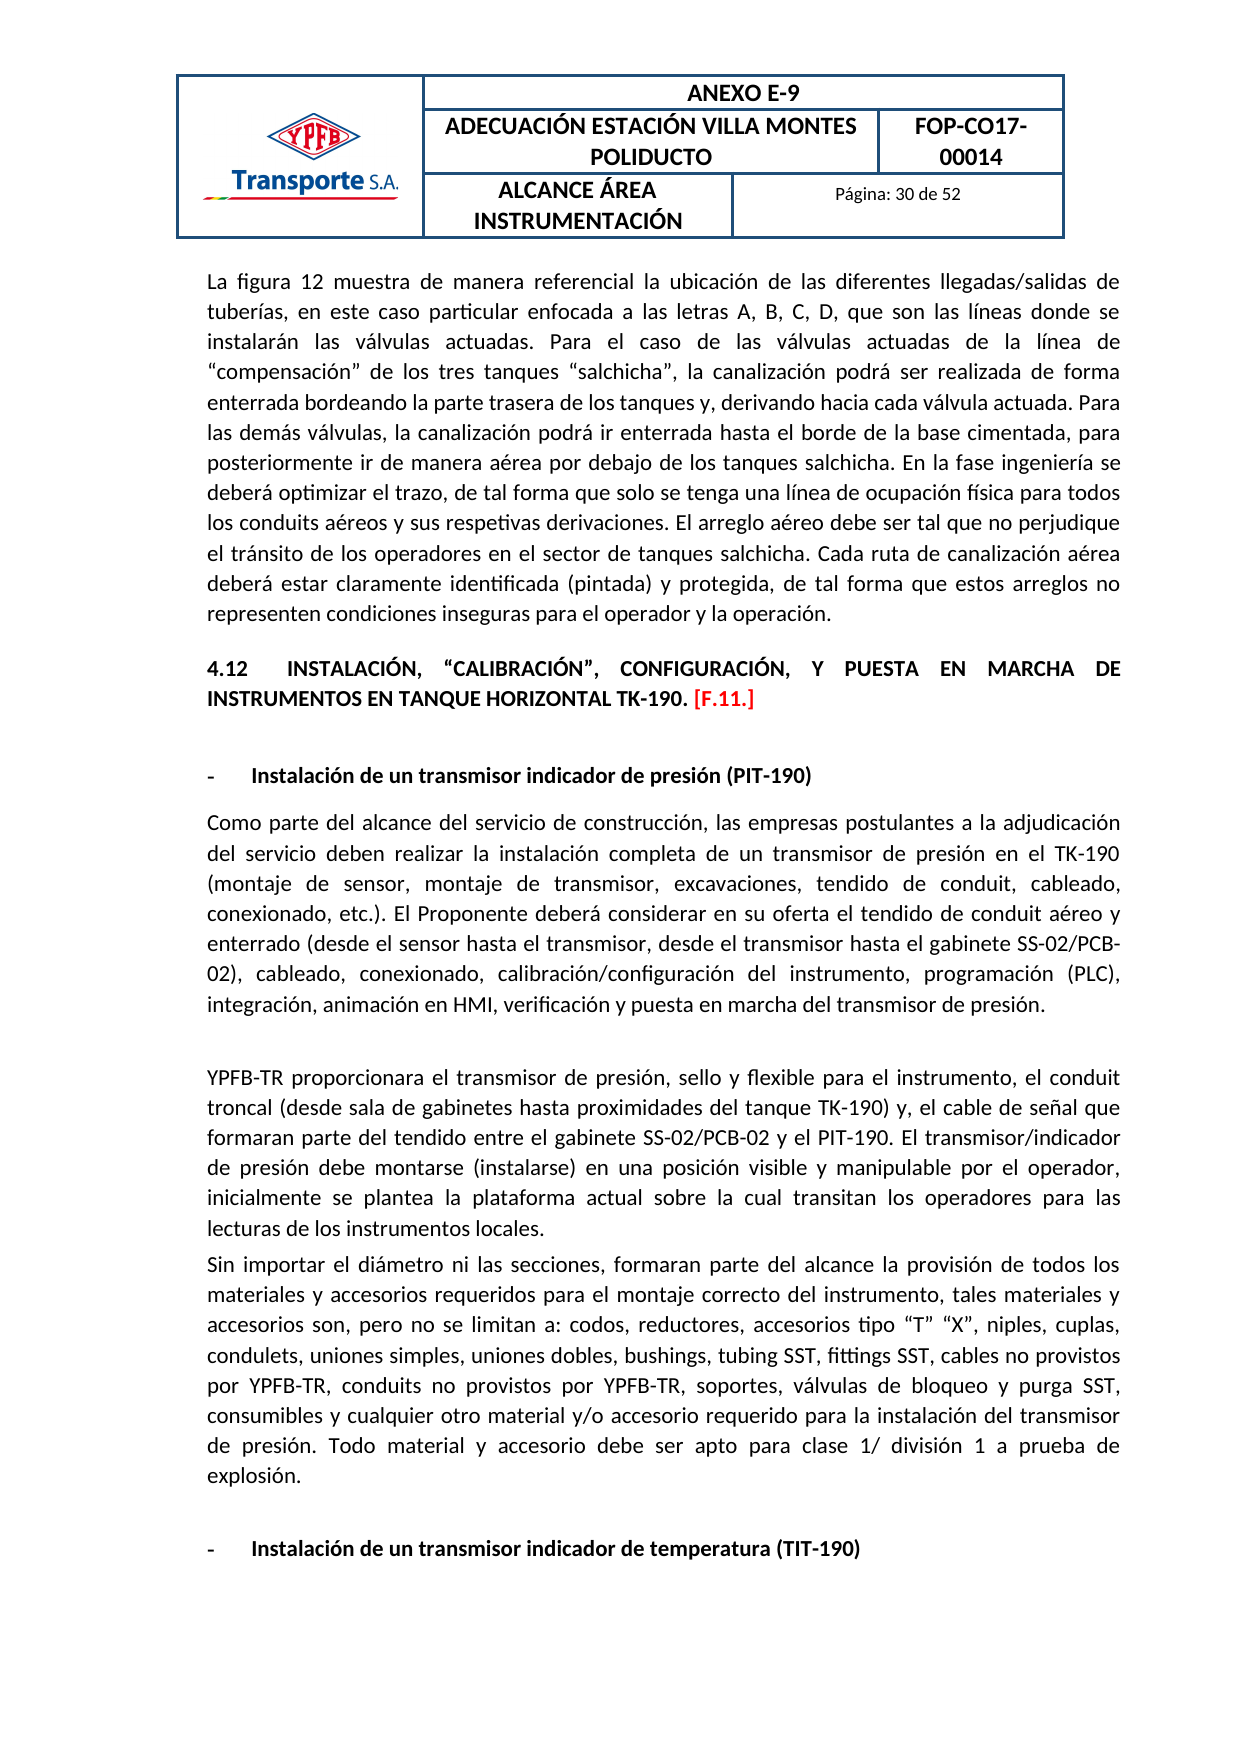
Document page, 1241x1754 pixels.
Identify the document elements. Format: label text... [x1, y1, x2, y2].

picture [202, 113, 399, 200]
list Instalación de un transmisor indicador de presión (PIT-190) [207, 762, 1122, 790]
text Sin importar el diámetro ni las secciones, formaran parte del alcance la provisión de todos los materiales y accesorios requeridos para el montaje correcto del instrumento, tales materiales y accesorios son, pero no se limitan a: codos, reductores, accesorios tipo “T” “X”, niples, cuplas, condulets, uniones simples, uniones dobles, bushings, tubing SST, fittings SST, cables no provistos por YPFB-TR, conduits no provistos por YPFB-TR, soportes, válvulas de bloqueo y purga SST, consumibles y cualquier otro material y/o accesorio requerido para la instalación del transmisor de presión. Todo material y accesorio debe ser apto para clase 1/ división 1 a prueba de explosión. [207, 1250, 1122, 1490]
text Como parte del alcance del servicio de construcción, las empresas postulantes a la adjudicación del servicio deben realizar la instalación completa de un transmisor de presión en el TK-190 (montaje de sensor, montaje de transmisor, excavaciones, tendido de conduit, cableado, conexionado, etc.). El Proponente deberá considerar en su oferta el tendido de conduit aéreo y enterrado (desde el sensor hasta el transmisor, desde el transmisor hasta el gabinete SS-02/PCB-02), cableado, conexionado, calibración/configuración del instrumento, programación (PLC), integración, animación en HMI, verificación y puesta en marcha del transmisor de presión. [207, 808, 1122, 1018]
list Instalación de un transmisor indicador de temperatura (TIT-190) [207, 1534, 1122, 1563]
subtitle INSTALACIÓN, “CALIBRACIÓN”, CONFIGURACIÓN, Y PUESTA EN MARCHA DE INSTRUMENTOS EN TANQUE HORIZONTAL TK-190. [F.11.] [207, 654, 1122, 713]
text La figura 12 muestra de manera referencial la ubicación de las diferentes llegadas/salidas de tuberías, en este caso particular enfocada a las letras A, B, C, D, que son las líneas donde se instalarán las válvulas actuadas. Para el caso de las válvulas actuadas de la línea de “compensación” de los tres tanques “salchicha”, la canalización podrá ser realizada de forma enterrada bordeando la parte trasera de los tanques y, derivando hacia cada válvula actuada. Para las demás válvulas, la canalización podrá ir enterrada hasta el borde de la base cimentada, para posteriormente ir de manera aérea por debajo de los tanques salchicha. En la fase ingeniería se deberá optimizar el trazo, de tal forma que solo se tenga una línea de ocupación física para todos los conduits aéreos y sus respetivas derivaciones. El arreglo aéreo debe ser tal que no perjudique el tránsito de los operadores en el sector de tanques salchicha. Cada ruta de canalización aérea deberá estar claramente identificada (pintada) y protegida, de tal forma que estos arreglos no representen condiciones inseguras para el operador y la operación. [207, 267, 1122, 627]
text YPFB-TR proporcionara el transmisor de presión, sello y flexible para el instrumento, el conduit troncal (desde sala de gabinetes hasta proximidades del tanque TK-190) y, el cable de señal que formaran parte del tendido entre el gabinete SS-02/PCB-02 y el PIT-190. El transmisor/indicador de presión debe montarse (instalarse) en una posición visible y manipulable por el operador, inicialmente se plantea la plataforma actual sobre la cual transitan los operadores para las lecturas de los instrumentos locales. [207, 1063, 1122, 1242]
